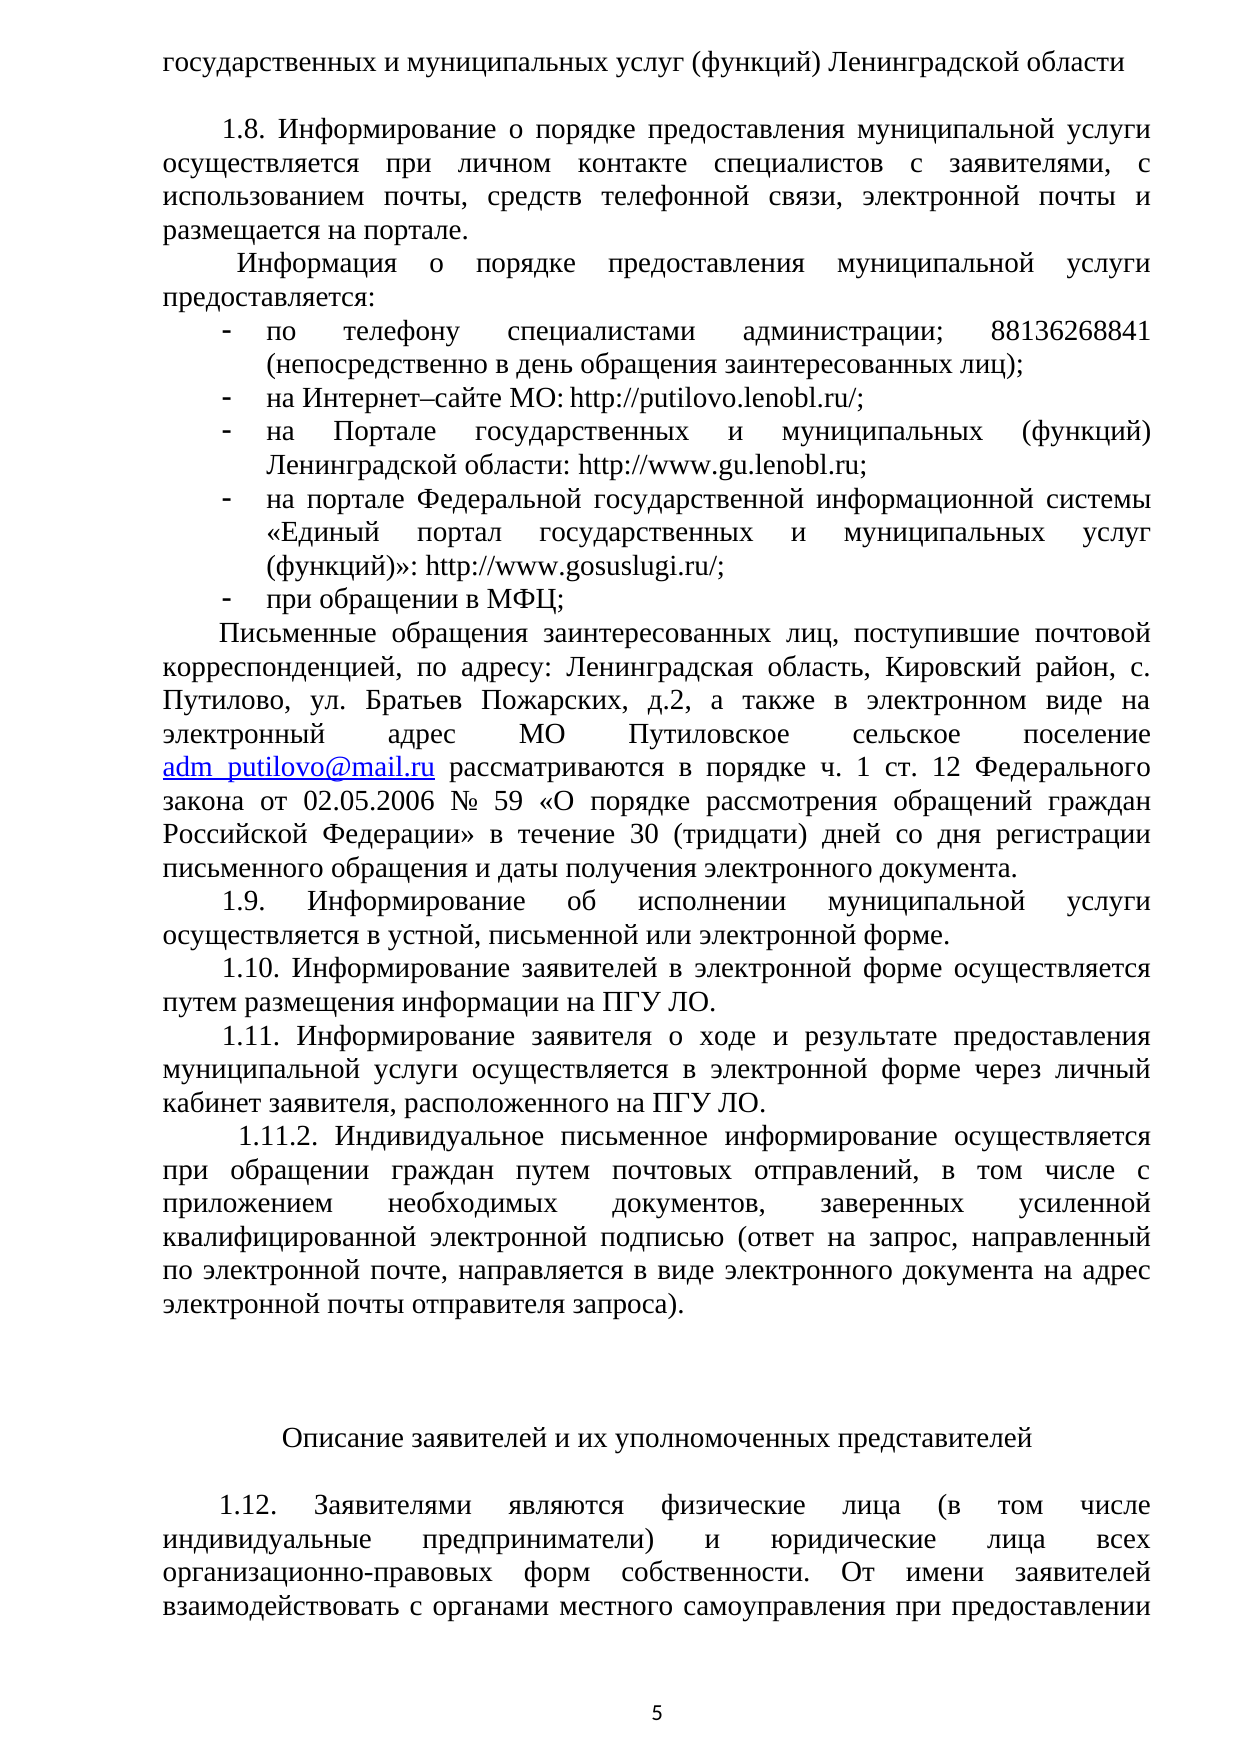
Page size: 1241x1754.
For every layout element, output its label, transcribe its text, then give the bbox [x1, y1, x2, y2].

text 1.9. Информирование об исполнении муниципальной услуги осуществляется в устной, письменной или электронной форме. [162, 883, 1152, 951]
text 1.11. Информирование заявителя о ходе и результате предоставления муниципальной услуги осуществляется в электронной форме через личный кабинет заявителя, расположенного на ПГУ ЛО. [162, 1018, 1152, 1118]
list по телефону специалистами администрации; 88136268841 (непосредственно в день обращения заинтересованных лиц); [222, 313, 1152, 380]
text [162, 44, 1152, 78]
list на Интернет–сайте МО: http://putilovo.lenobl.ru/; [222, 380, 1152, 413]
text 1.10. Информирование заявителей в электронной форме осуществляется путем размещения информации на ПГУ ЛО. [162, 951, 1152, 1018]
text 1.8. Информирование о порядке предоставления муниципальной услуги осуществляется при личном контакте специалистов с заявителями, с использованием почты, средств телефонной связи, электронной почты и размещается на портале. [162, 111, 1152, 246]
text Письменные обращения заинтересованных лиц, поступившие почтовой корреспонденцией, по адресу: Ленинградская область, Кировский район, с. Путилово, ул. Братьев Пожарских, д.2, а также в электронном виде на электронный адрес МО Путиловское сельское поселение adm_putilovo@mail.ru рассматриваются в порядке ч. 1 ст. 12 Федерального закона от 02.05.2006 № 59 «О порядке рассмотрения обращений граждан Российской Федерации» в течение 30 (тридцати) дней со дня регистрации письменного обращения и даты получения электронного документа. [162, 615, 1152, 883]
list при обращении в МФЦ; [222, 581, 1152, 615]
text 1.11.2. Индивидуальное письменное информирование осуществляется при обращении граждан путем почтовых отправлений, в том числе с приложением необходимых документов, заверенных усиленной квалифицированной электронной подписью (ответ на запрос, направленный по электронной почте, направляется в виде электронного документа на адрес электронной почты отправителя запроса). [162, 1118, 1152, 1319]
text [162, 1487, 1152, 1621]
list на портале Федеральной государственной информационной системы «Единый портал государственных и муниципальных услуг (функций)»: http://www.gosuslugi.ru/; [222, 481, 1152, 581]
list на Портале государственных и муниципальных (функций) Ленинградской области: http://www.gu.lenobl.ru; [222, 413, 1152, 481]
text Информация о порядке предоставления муниципальной услуги предоставляется: [162, 246, 1152, 313]
text Описание заявителей и их уполномоченных представителей [162, 1420, 1152, 1454]
